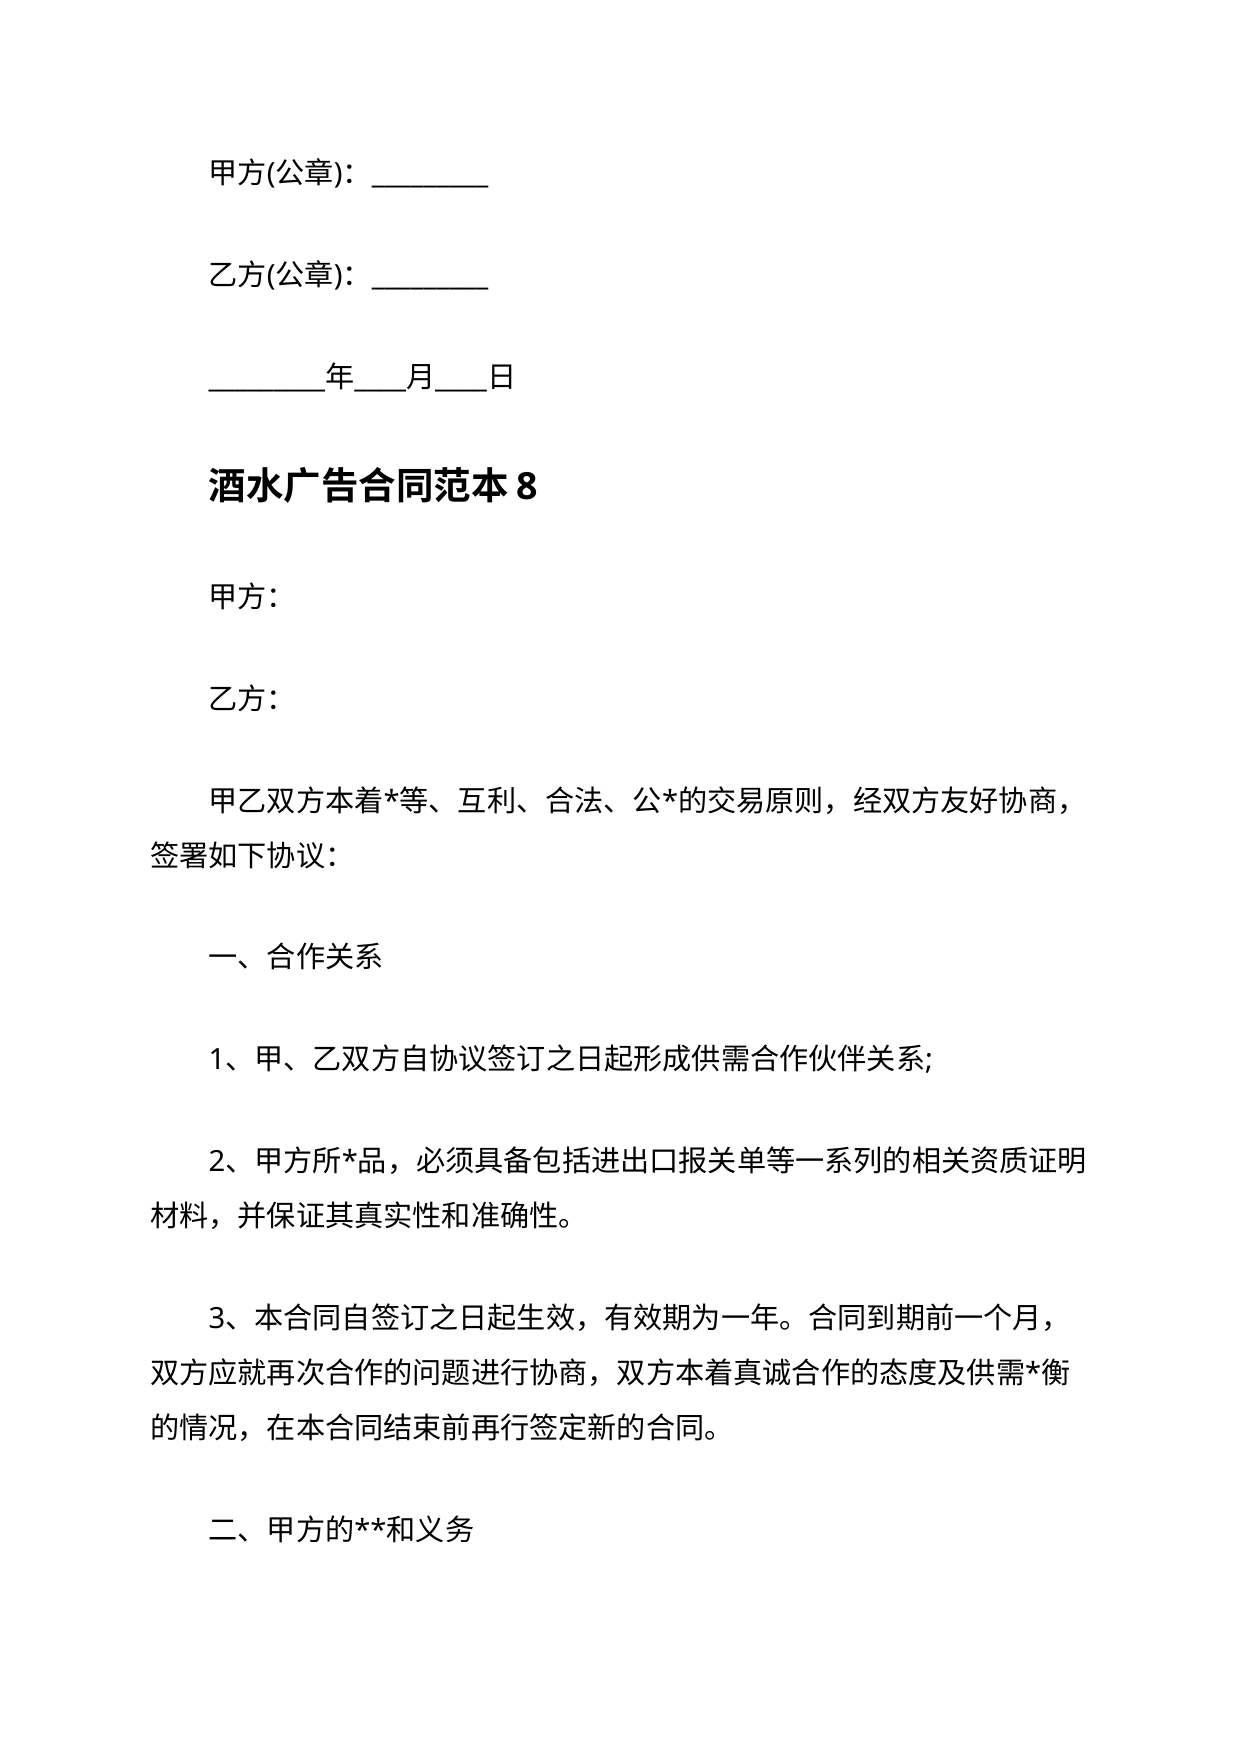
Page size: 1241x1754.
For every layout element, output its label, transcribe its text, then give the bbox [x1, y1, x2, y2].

text 一、合作关系 [150, 934, 1090, 976]
text 乙方(公章)：_________ [150, 252, 1090, 294]
text 1、甲、乙双方自协议签订之日起形成供需合作伙伴关系; [150, 1036, 1090, 1078]
text 二、甲方的**和义务 [150, 1506, 1090, 1548]
text 甲方： [150, 573, 1090, 616]
text 甲乙双方本着*等、互利、合法、公*的交易原则，经双方友好协商，签署如下协议： [150, 777, 1090, 874]
text 酒水广告合同范本8 [150, 456, 1090, 510]
text 2、甲方所*品，必须具备包括进出口报关单等一系列的相关资质证明材料，并保证其真实性和准确性。 [150, 1138, 1090, 1235]
text 3、本合同自签订之日起生效，有效期为一年。合同到期前一个月，双方应就再次合作的问题进行协商，双方本着真诚合作的态度及供需*衡的情况，在本合同结束前再行签定新的合同。 [150, 1294, 1090, 1447]
text 甲方(公章)：_________ [150, 150, 1090, 192]
text _________年____月____日 [150, 354, 1090, 396]
text 乙方： [150, 675, 1090, 718]
